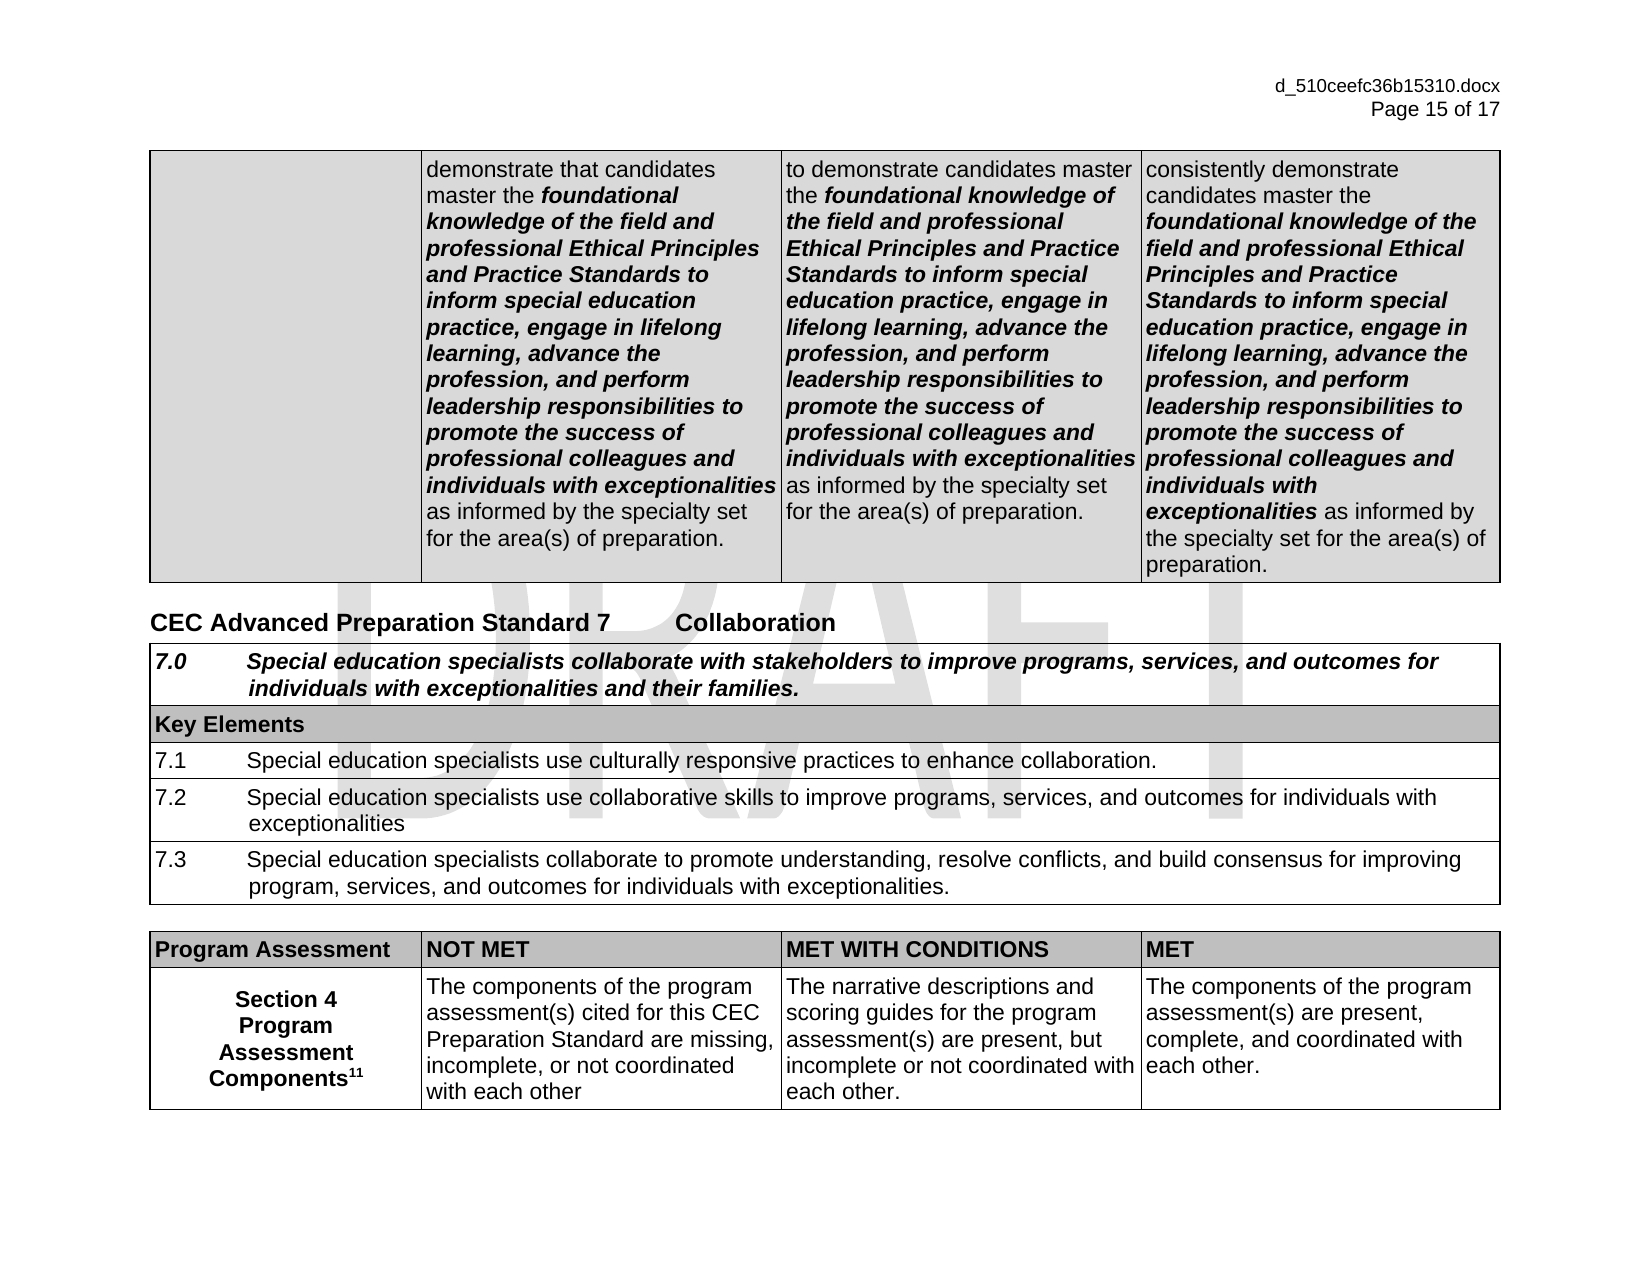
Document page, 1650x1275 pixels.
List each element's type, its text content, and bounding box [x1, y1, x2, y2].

table_cell 7.1 Special education specialists use culturally responsive practices to enhance collaboration. [151, 743, 1499, 778]
table_cell The components of the program assessment(s) cited for this CEC Preparation Standard are missing, incomplete, or not coordinated with each other [422, 968, 781, 1109]
text CEC Advanced Preparation Standard 7 Collaboration [150, 608, 1500, 636]
table_cell 7.2 Special education specialists use collaborative skills to improve programs, services, and outcomes for individuals with exceptionalities [151, 779, 1499, 841]
table_cell The narrative descriptions and scoring guides for the program assessment(s) are present, but incomplete or not coordinated with each other. [782, 968, 1141, 1109]
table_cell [422, 151, 781, 582]
table_cell 7.3 Special education specialists collaborate to promote understanding, resolve conflicts, and build consensus for improving program, services, and outcomes for individuals with exceptionalities. [151, 842, 1499, 903]
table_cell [1142, 151, 1499, 582]
table_cell Section 4 Program Assessment Components [151, 968, 421, 1109]
table_header 7.0 Special education specialists collaborate with stakeholders to improve programs, services, and outcomes for individuals with exceptionalities and their families. [151, 644, 1499, 705]
table_header MET [1142, 932, 1499, 967]
table_header MET WITH CONDITIONS [782, 932, 1141, 967]
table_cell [782, 151, 1141, 582]
table_header Program Assessment [151, 932, 421, 967]
table_cell The components of the program assessment(s) are present, complete, and coordinated with each other. [1142, 968, 1499, 1109]
table_header NOT MET [422, 932, 781, 967]
table_cell Key Elements [151, 706, 1499, 742]
